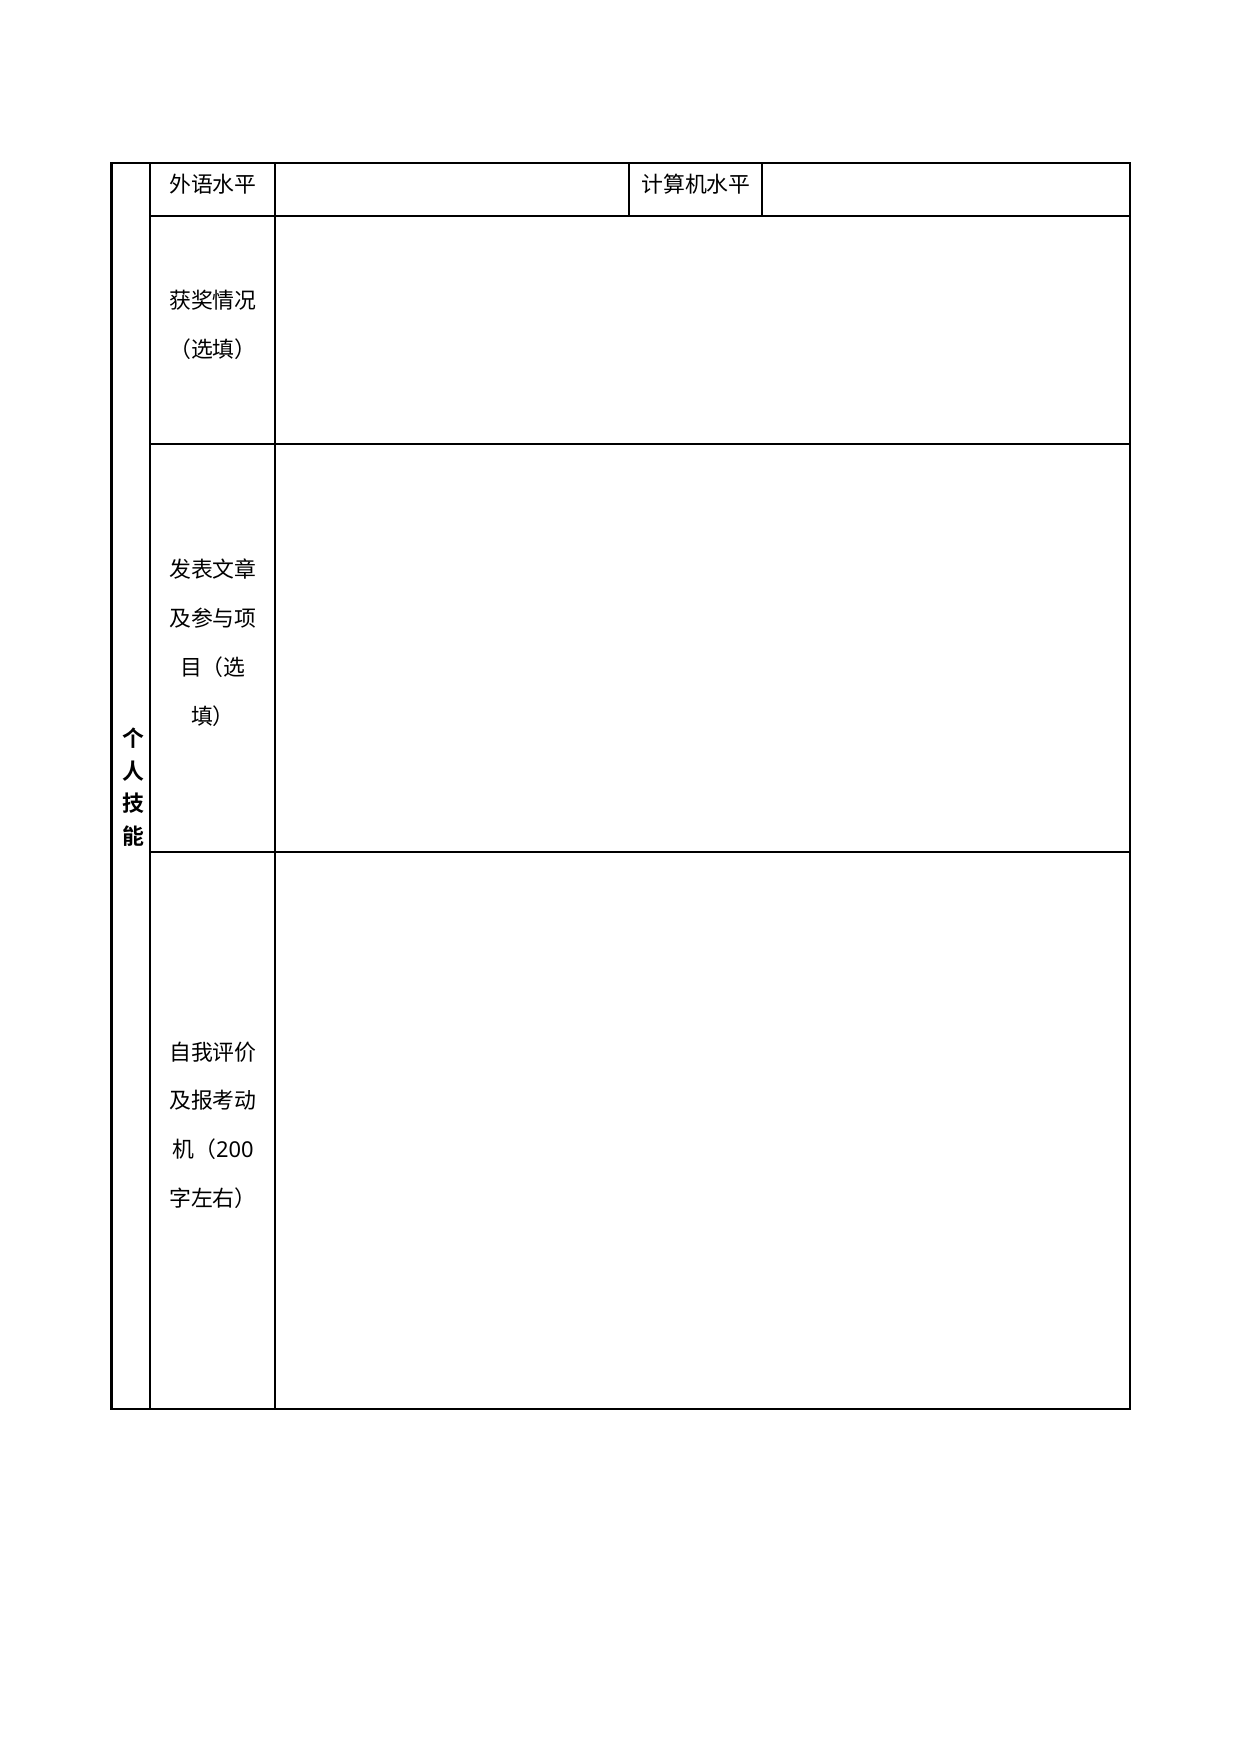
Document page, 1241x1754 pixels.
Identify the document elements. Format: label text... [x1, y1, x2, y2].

table_header [276, 164, 628, 215]
table_header [763, 164, 1129, 215]
table_cell 获奖情况（选填） [151, 217, 274, 443]
table_cell [276, 853, 1129, 1407]
table_header 外语水平 [151, 164, 274, 215]
table_header 个人技能 [113, 164, 149, 1407]
table_cell [276, 217, 1129, 443]
table_cell 发表文章及参与项目（选填） [151, 445, 274, 851]
table_header 计算机水平 [630, 164, 761, 215]
table_cell [276, 445, 1129, 851]
table_cell 自我评价及报考动机（200字左右） [151, 853, 274, 1407]
